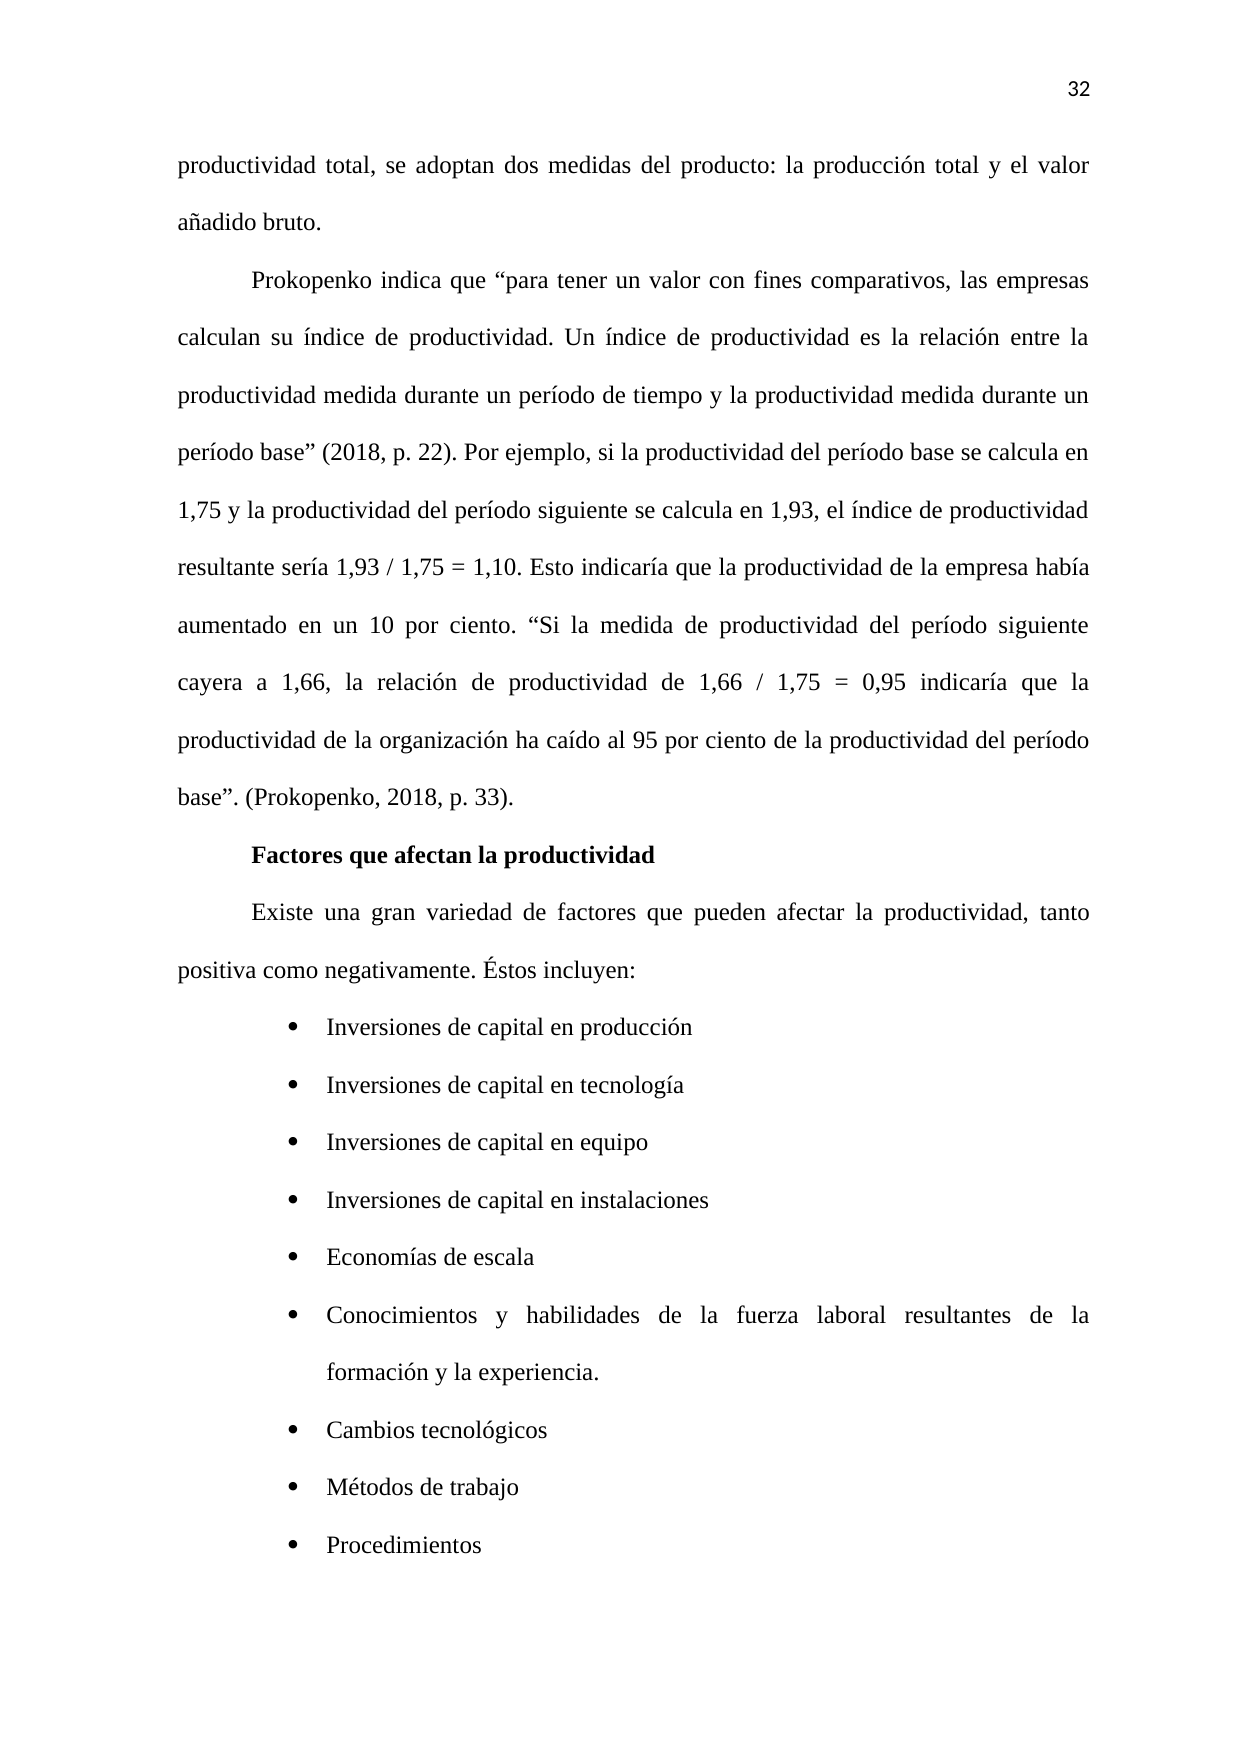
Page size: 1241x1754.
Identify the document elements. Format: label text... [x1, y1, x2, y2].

list Inversiones de capital en equipo [288, 1127, 1090, 1156]
list Inversiones de capital en instalaciones [288, 1185, 1090, 1214]
text Existe una gran variedad de factores que pueden afectar la productividad, tanto positiva como negativamente. Éstos incluyen: [177, 897, 1090, 984]
list Inversiones de capital en producción [288, 1012, 1090, 1041]
list Inversiones de capital en tecnología [288, 1070, 1090, 1099]
list Economías de escala [288, 1242, 1090, 1271]
list Conocimientos y habilidades de la fuerza laboral resultantes de la formación y la experiencia. [288, 1300, 1090, 1386]
list Procedimientos [288, 1530, 1090, 1559]
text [177, 150, 1090, 236]
subtitle Factores que afectan la productividad [177, 840, 1090, 869]
text Prokopenko indica que “para tener un valor con fines comparativos, las empresas calculan su índice de productividad. Un índice de productividad es la relación entre la productividad medida durante un período de tiempo y la productividad medida durante un período base” (2018, p. 22). Por ejemplo, si la productividad del período base se calcula en 1,75 y la productividad del período siguiente se calcula en 1,93, el índice de productividad resultante sería 1,93 / 1,75 = 1,10. Esto indicaría que la productividad de la empresa había aumentado en un 10 por ciento. “Si la medida de productividad del período siguiente cayera a 1,66, la relación de productividad de 1,66 / 1,75 = 0,95 indicaría que la productividad de la organización ha caído al 95 por ciento de la productividad del período base”. (Prokopenko, 2018, p. 33). [177, 265, 1090, 811]
list Cambios tecnológicos [288, 1415, 1090, 1444]
list Métodos de trabajo [288, 1472, 1090, 1501]
